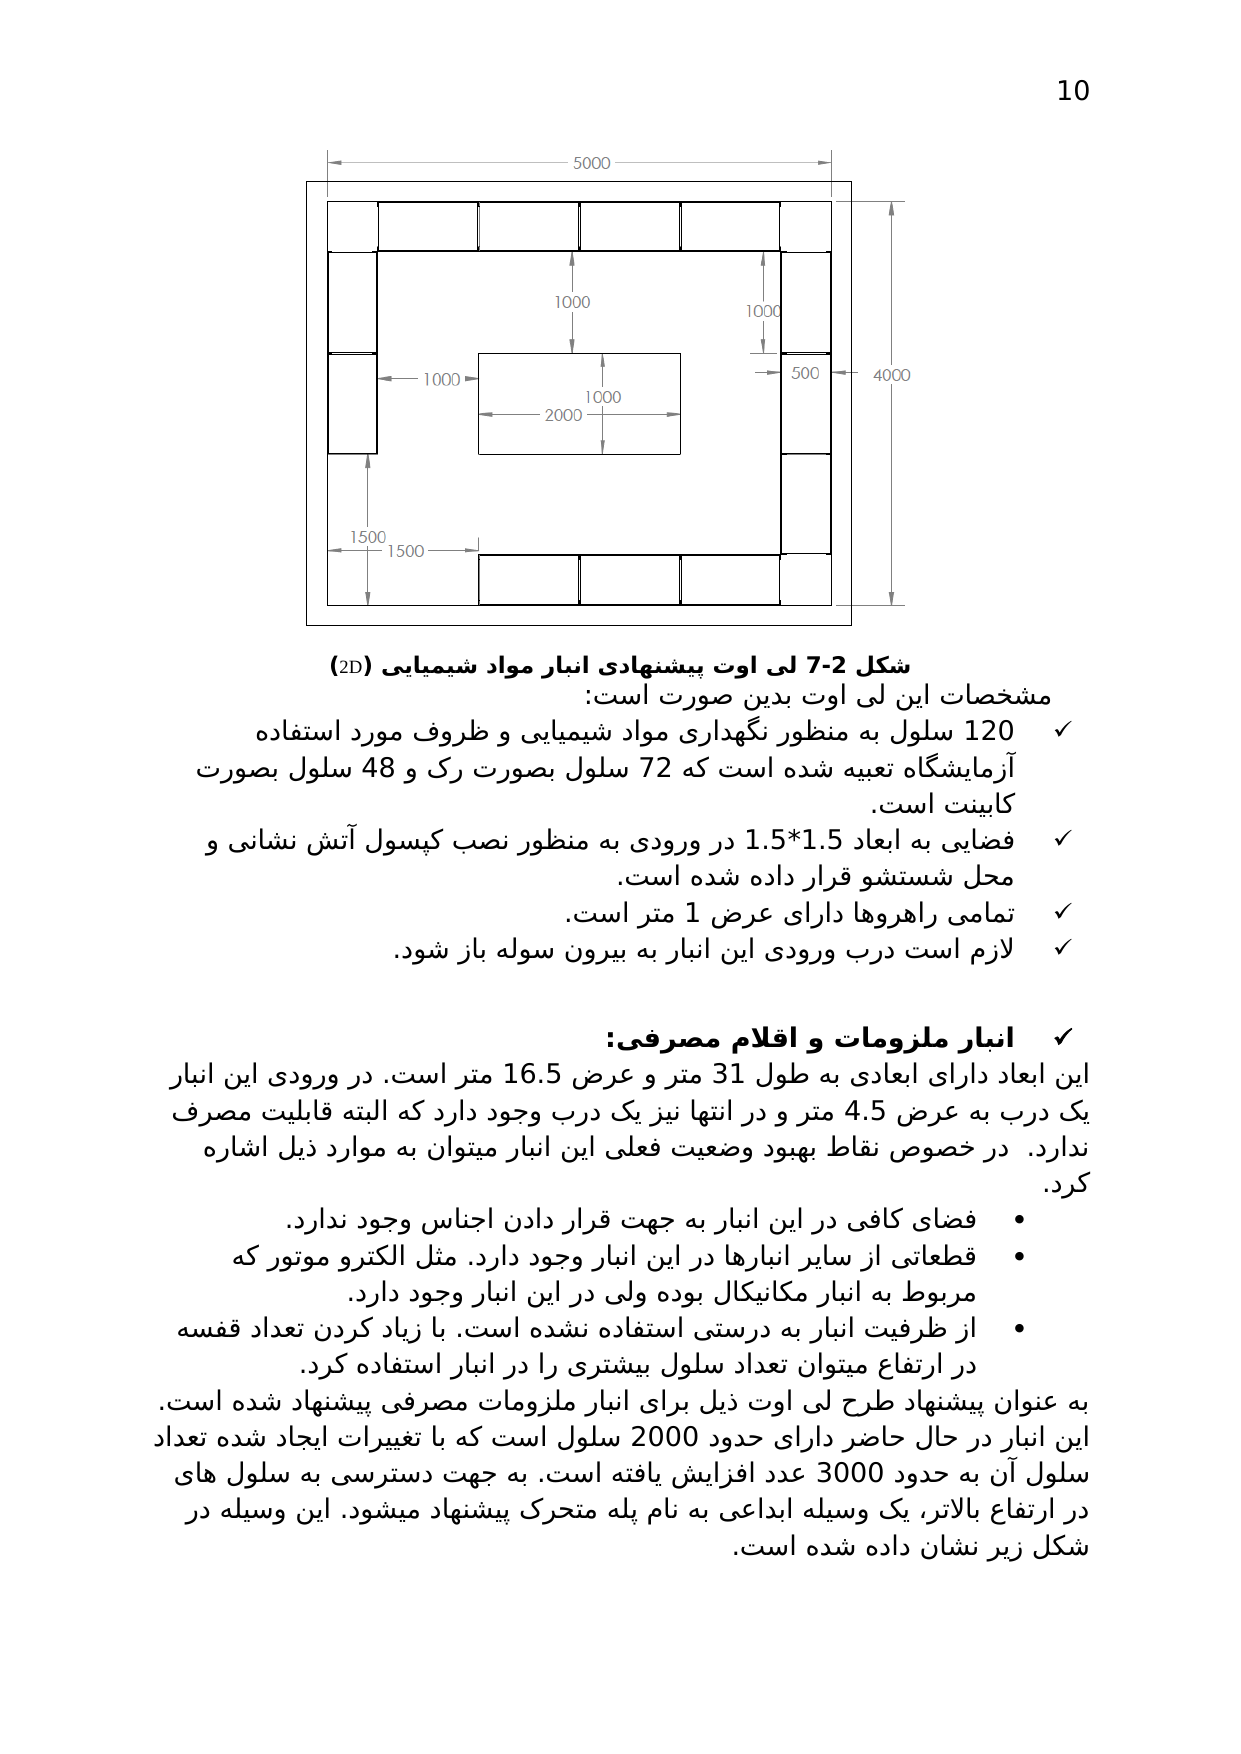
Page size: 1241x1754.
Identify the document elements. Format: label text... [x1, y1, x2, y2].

list انبار ملزومات و اقلام مصرفی: [150, 1022, 1053, 1054]
text شکل ‏2-7 لی اوت پیشنهادی انبار مواد شیمیایی (2D) [150, 653, 1090, 679]
list قطعاتی از سایر انبارها در این انبار وجود دارد. مثل الکترو موتور که مربوط به انبار مکانیکال بوده ولی در این انبار وجود دارد. [150, 1240, 1015, 1308]
list 120 سلول به منظور نگهداری مواد شیمیایی و ظروف مورد استفاده آزمایشگاه تعبیه شده است که 72 سلول بصورت رک و 48 سلول بصورت کابینت است. [150, 716, 1053, 820]
list از ظرفیت انبار به درستی استفاده نشده است. با زیاد کردن تعداد قفسه در ارتفاع میتوان تعداد سلول بیشتری را در انبار استفاده کرد. [150, 1312, 1015, 1380]
text به عنوان پیشنهاد طرح لی اوت ذیل برای انبار ملزومات مصرفی پیشنهاد شده است. این انبار در حال حاضر دارای حدود 2000 سلول است که با تغییرات ایجاد شده تعداد سلول آن به حدود 3000 عدد افزایش یافته است. به جهت دسترسی به سلول های در ارتفاع بالاتر، یک وسیله ابداعی به نام پله متحرک پیشنهاد میشود. این وسیله در شکل زیر نشان داده شده است. [150, 1385, 1090, 1562]
list فضایی به ابعاد 1.5*1.5 در ورودی به منظور نصب کپسول آتش نشانی و محل شستشو قرار داده شده است. [150, 824, 1053, 892]
text مشخصات این لی اوت بدین صورت است: [150, 679, 1053, 711]
text این ابعاد دارای ابعادی به طول 31 متر و عرض 16.5 متر است. در ورودی این انبار یک درب به عرض 4.5 متر و در انتها نیز یک درب وجود دارد که البته قابلیت مصرف ندارد. در خصوص نقاط بهبود وضعیت فعلی این انبار میتوان به موارد ذیل اشاره کرد. [150, 1059, 1090, 1199]
picture [289, 150, 914, 649]
list تمامی راهروها دارای عرض 1 متر است. [150, 897, 1053, 928]
list فضای کافی در این انبار به جهت قرار دادن اجناس وجود ندارد. [150, 1204, 1015, 1235]
list لازم است درب ورودی این انبار به بیرون سوله باز شود. [150, 933, 1053, 965]
